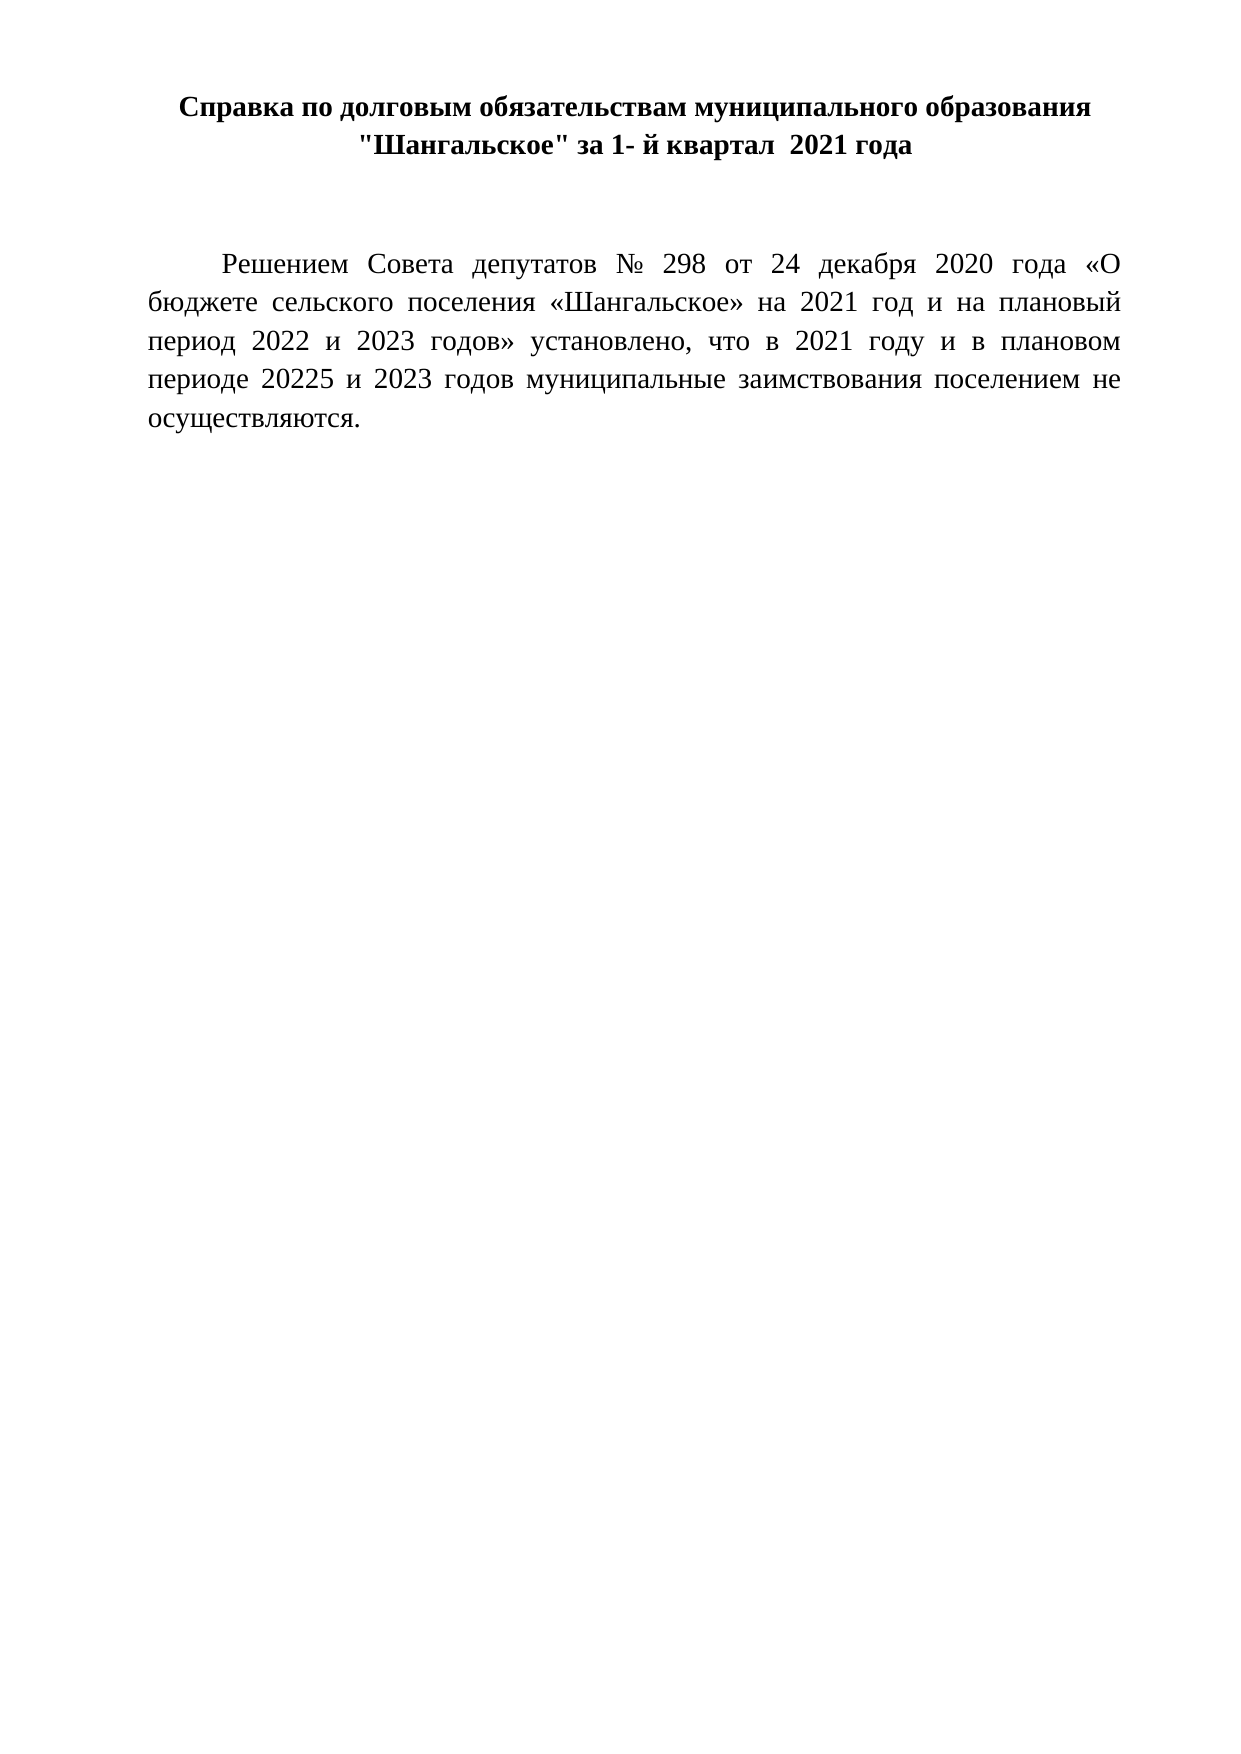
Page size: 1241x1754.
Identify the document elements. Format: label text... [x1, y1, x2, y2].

text Справка по долговым обязательствам муниципального образования "Шангальское" за 1- й квартал 2021 года [148, 89, 1122, 161]
text Решением Совета депутатов № 298 от 24 декабря 2020 года «О бюджете сельского поселения «Шангальское» на 2021 год и на плановый период 2022 и 2023 годов» установлено, что в 2021 году и в плановом периоде 20225 и 2023 годов муниципальные заимствования поселением не осуществляются. [148, 246, 1122, 434]
